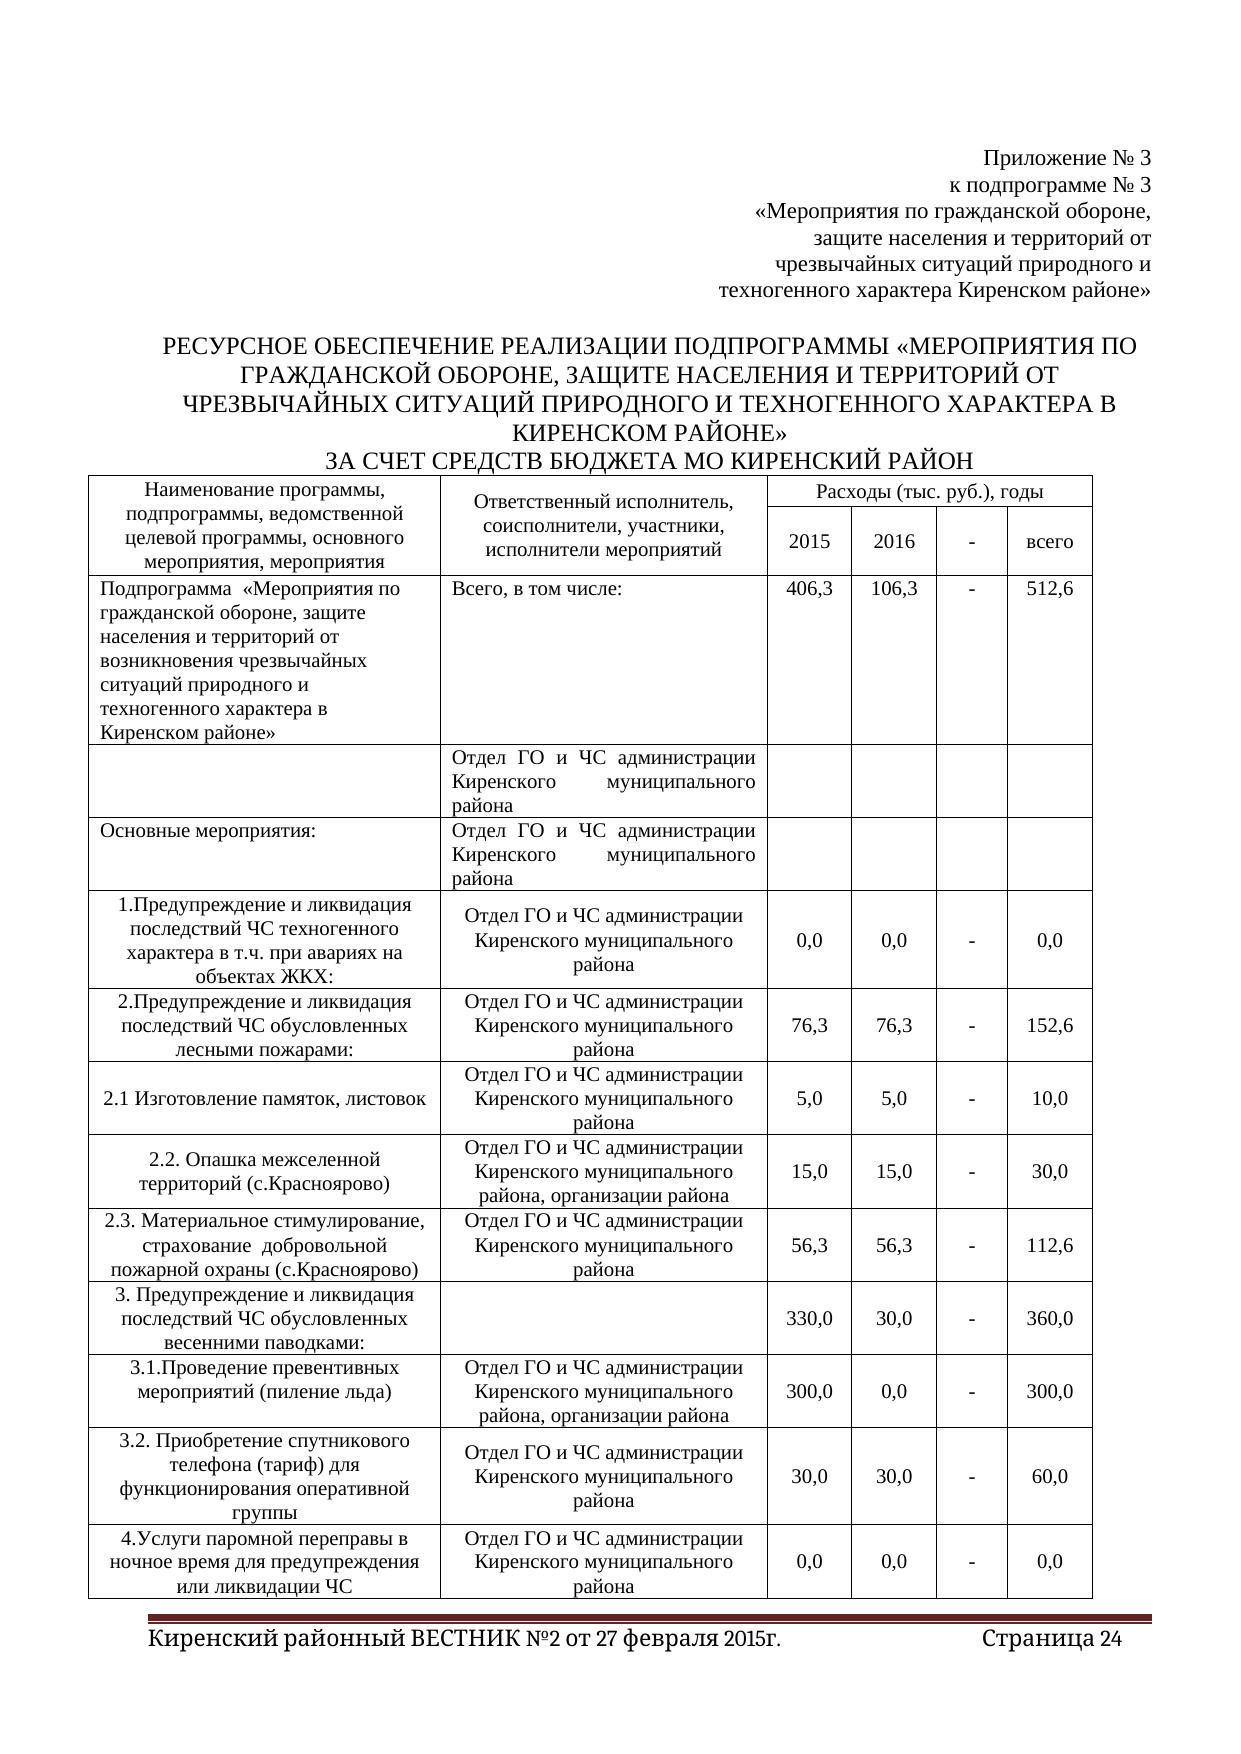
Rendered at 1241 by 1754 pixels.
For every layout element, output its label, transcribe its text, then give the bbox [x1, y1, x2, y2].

table_cell [1008, 745, 1092, 817]
text ЗА СЧЕТ СРЕДСТВ БЮДЖЕТА МО КИРЕНСКИЙ РАЙОН [148, 446, 1152, 475]
table_cell 0,0 [852, 1355, 936, 1427]
table_cell [768, 818, 851, 890]
table_cell 3.1.Проведение превентивных мероприятий (пиление льда) [89, 1355, 440, 1427]
table_cell 2016 [852, 507, 936, 574]
text «Мероприятия по гражданской обороне, [148, 197, 1152, 223]
table_cell [852, 818, 936, 890]
table_cell Отдел ГО и ЧС администрации Киренского муниципального района, организации района [441, 1135, 767, 1207]
table_cell - [937, 989, 1007, 1061]
table_cell 76,3 [852, 989, 936, 1061]
table_cell 300,0 [768, 1355, 851, 1427]
text Приложение № 3 [148, 144, 1152, 171]
table_cell - [937, 576, 1007, 744]
table_cell 2.2. Опашка межселенной территорий (с.Красноярово) [89, 1135, 440, 1207]
text чрезвычайных ситуаций природного и [148, 250, 1152, 276]
table_cell 3. Предупреждение и ликвидация последствий ЧС обусловленных весенними паводками: [89, 1282, 440, 1354]
text защите населения и территорий от [148, 223, 1152, 250]
table_header Расходы (тыс. руб.), годы [768, 476, 1092, 506]
table_cell Подпрограмма «Мероприятия по гражданской обороне, защите населения и территорий от возникновения чрезвычайных ситуаций природного и техногенного характера в Киренском районе» [89, 576, 440, 744]
table_cell - [937, 891, 1007, 988]
table_cell [852, 745, 936, 817]
table_cell 152,6 [1008, 989, 1092, 1061]
table_cell 4.Услуги паромной переправы в ночное время для предупреждения или ликвидации ЧС [89, 1525, 440, 1598]
table_cell 360,0 [1008, 1282, 1092, 1354]
table_cell - [937, 1135, 1007, 1207]
table_cell 5,0 [768, 1062, 851, 1134]
table_cell Отдел ГО и ЧС администрации Киренского муниципального района, организации района [441, 1355, 767, 1427]
table_cell 106,3 [852, 576, 936, 744]
table_cell [768, 745, 851, 817]
table_cell 60,0 [1008, 1428, 1092, 1524]
table_cell Всего, в том числе: [441, 576, 767, 744]
table_cell - [937, 1428, 1007, 1524]
table_cell 30,0 [768, 1428, 851, 1524]
table_cell Отдел ГО и ЧС администрации Киренского муниципального района [441, 1062, 767, 1134]
table_cell 2.1 Изготовление памяток, листовок [89, 1062, 440, 1134]
table_cell 56,3 [852, 1209, 936, 1281]
table_cell - [937, 1209, 1007, 1281]
table_cell 15,0 [768, 1135, 851, 1207]
table_cell 0,0 [1008, 1525, 1092, 1598]
table_cell 3.2. Приобретение спутникового телефона (тариф) для функционирования оперативной группы [89, 1428, 440, 1524]
table_cell 0,0 [1008, 891, 1092, 988]
table_cell 330,0 [768, 1282, 851, 1354]
table_cell Отдел ГО и ЧС администрации Киренского муниципального района [441, 745, 767, 817]
table_cell Отдел ГО и ЧС администрации Киренского муниципального района [441, 989, 767, 1061]
table_cell 10,0 [1008, 1062, 1092, 1134]
table_cell 0,0 [852, 891, 936, 988]
table_cell [937, 745, 1007, 817]
table_cell 30,0 [852, 1428, 936, 1524]
table_cell 406,3 [768, 576, 851, 744]
table_cell Отдел ГО и ЧС администрации Киренского муниципального района [441, 818, 767, 890]
table_cell 76,3 [768, 989, 851, 1061]
table_cell [89, 745, 440, 817]
table_cell 300,0 [1008, 1355, 1092, 1427]
table_cell 112,6 [1008, 1209, 1092, 1281]
table_cell 0,0 [768, 1525, 851, 1598]
table_cell 2015 [768, 507, 851, 574]
table_cell 5,0 [852, 1062, 936, 1134]
table_cell 2.3. Материальное стимулирование, страхование добровольной пожарной охраны (с.Красноярово) [89, 1209, 440, 1281]
table_cell 30,0 [1008, 1135, 1092, 1207]
table_cell 0,0 [852, 1525, 936, 1598]
table_header Наименование программы, подпрограммы, ведомственной целевой программы, основного мероприятия, мероприятия [89, 476, 440, 574]
text РЕСУРСНОЕ ОБЕСПЕЧЕНИЕ РЕАЛИЗАЦИИ ПОДПРОГРАММЫ «МЕРОПРИЯТИЯ ПО ГРАЖДАНСКОЙ ОБОРОНЕ, ЗАЩИТЕ НАСЕЛЕНИЯ И ТЕРРИТОРИЙ ОТ ЧРЕЗВЫЧАЙНЫХ СИТУАЦИЙ ПРИРОДНОГО И ТЕХНОГЕННОГО ХАРАКТЕРА В КИРЕНСКОМ РАЙОНЕ» [148, 331, 1152, 446]
table_cell Отдел ГО и ЧС администрации Киренского муниципального района [441, 891, 767, 988]
table_cell [441, 1282, 767, 1354]
table_cell [937, 818, 1007, 890]
table_cell - [937, 507, 1007, 574]
table_cell - [937, 1355, 1007, 1427]
table_cell Отдел ГО и ЧС администрации Киренского муниципального района [441, 1209, 767, 1281]
table_cell 2.Предупреждение и ликвидация последствий ЧС обусловленных лесными пожарами: [89, 989, 440, 1061]
table_cell всего [1008, 507, 1092, 574]
table_cell [1008, 818, 1092, 890]
table_cell 15,0 [852, 1135, 936, 1207]
table_cell Отдел ГО и ЧС администрации Киренского муниципального района [441, 1428, 767, 1524]
table_cell 30,0 [852, 1282, 936, 1354]
table_cell - [937, 1282, 1007, 1354]
table_cell 1.Предупреждение и ликвидация последствий ЧС техногенного характера в т.ч. при авариях на объектах ЖКХ: [89, 891, 440, 988]
table_header Ответственный исполнитель, соисполнители, участники, исполнители мероприятий [441, 476, 767, 574]
table_cell 0,0 [768, 891, 851, 988]
table_cell - [937, 1062, 1007, 1134]
table_cell - [937, 1525, 1007, 1598]
text к подпрограмме № 3 [148, 171, 1152, 197]
table_cell Основные мероприятия: [89, 818, 440, 890]
table_cell 56,3 [768, 1209, 851, 1281]
table_cell Отдел ГО и ЧС администрации Киренского муниципального района [441, 1525, 767, 1598]
text техногенного характера Киренском районе» [148, 276, 1152, 303]
table_cell 512,6 [1008, 576, 1092, 744]
